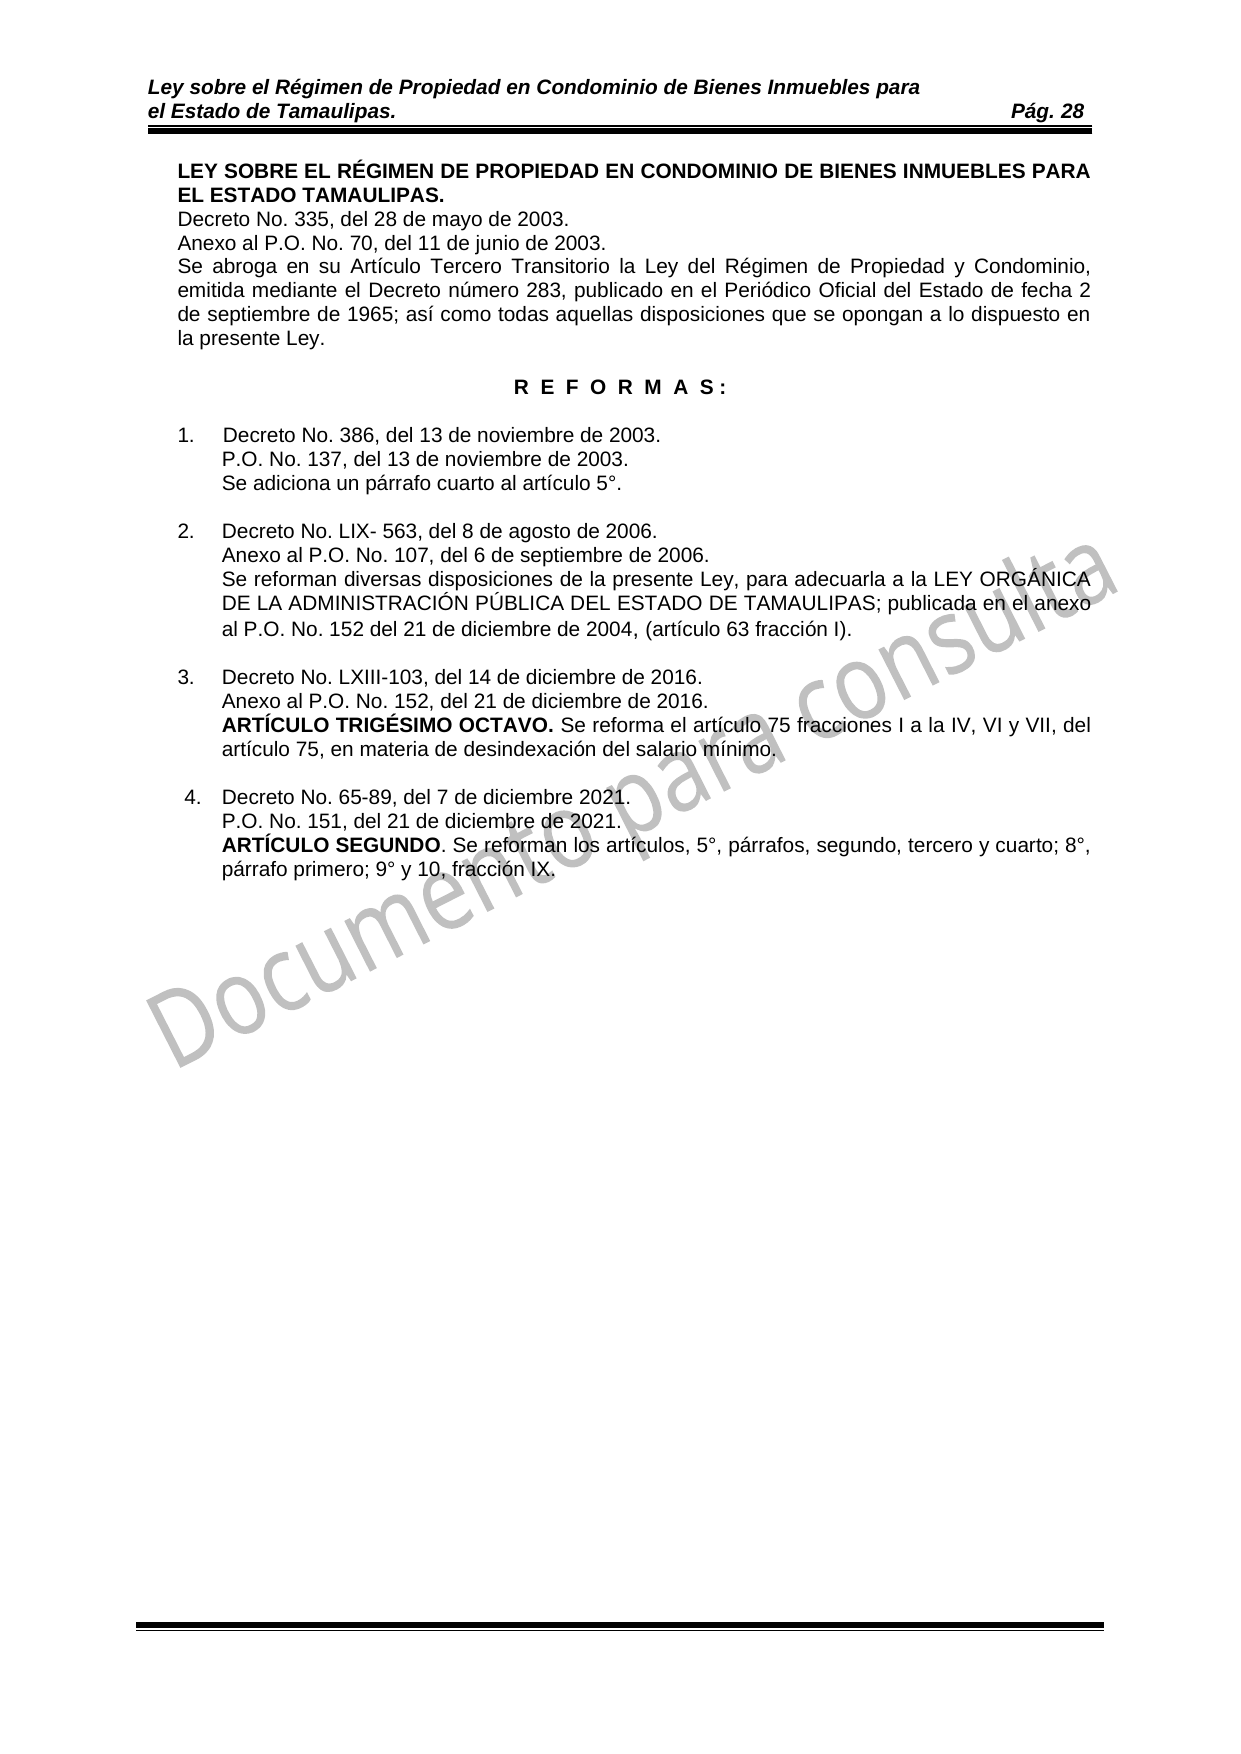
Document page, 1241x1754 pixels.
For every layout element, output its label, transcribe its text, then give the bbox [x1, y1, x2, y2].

list Anexo al P.O. No. 152, del 21 de diciembre de 2016. [222, 689, 1092, 713]
text LEY SOBRE EL RÉGIMEN DE PROPIEDAD EN CONDOMINIO DE BIENES INMUEBLES PARA EL ESTADO TAMAULIPAS. [177, 158, 1092, 206]
text Anexo al P.O. No. 70, del 11 de junio de 2003. [177, 230, 1092, 254]
text Decreto No. 335, del 28 de mayo de 2003. [177, 206, 1092, 230]
list ARTÍCULO SEGUNDO. Se reforman los artículos, 5°, párrafos, segundo, tercero y cuarto; 8°, párrafo primero; 9° y 10, fracción IX. [222, 833, 1092, 881]
text Anexo al P.O. No. 107, del 6 de septiembre de 2006. [222, 543, 1092, 567]
list Decreto No. 65-89, del 7 de diciembre 2021. [184, 785, 1092, 809]
list Decreto No. LIX- 563, del 8 de agosto de 2006. [177, 519, 1092, 543]
list P.O. No. 137, del 13 de noviembre de 2003. [222, 447, 1092, 471]
list ARTÍCULO TRIGÉSIMO OCTAVO. Se reforma el artículo 75 fracciones I a la IV, VI y VII, del artículo 75, en materia de desindexación del salario mínimo. [222, 713, 1092, 761]
list R E F O R M A S : [148, 375, 1092, 399]
list Se reforman diversas disposiciones de la presente Ley, para adecuarla a la LEY ORGÁNICA DE LA ADMINISTRACIÓN PÚBLICA DEL ESTADO DE TAMAULIPAS; publicada en el anexo al P.O. No. 152 del 21 de diciembre de 2004, (artículo 63 fracción I). [222, 567, 1092, 641]
list Decreto No. 386, del 13 de noviembre de 2003. [177, 423, 1092, 447]
list P.O. No. 151, del 21 de diciembre de 2021. [222, 809, 1092, 833]
text Se abroga en su Artículo Tercero Transitorio la Ley del Régimen de Propiedad y Condominio, emitida mediante el Decreto número 283, publicado en el Periódico Oficial del Estado de fecha 2 de septiembre de 1965; así como todas aquellas disposiciones que se opongan a lo dispuesto en la presente Ley. [177, 254, 1092, 350]
list Se adiciona un párrafo cuarto al artículo 5°. [222, 471, 1092, 495]
list Decreto No. LXIII-103, del 14 de diciembre de 2016. [177, 665, 1092, 689]
